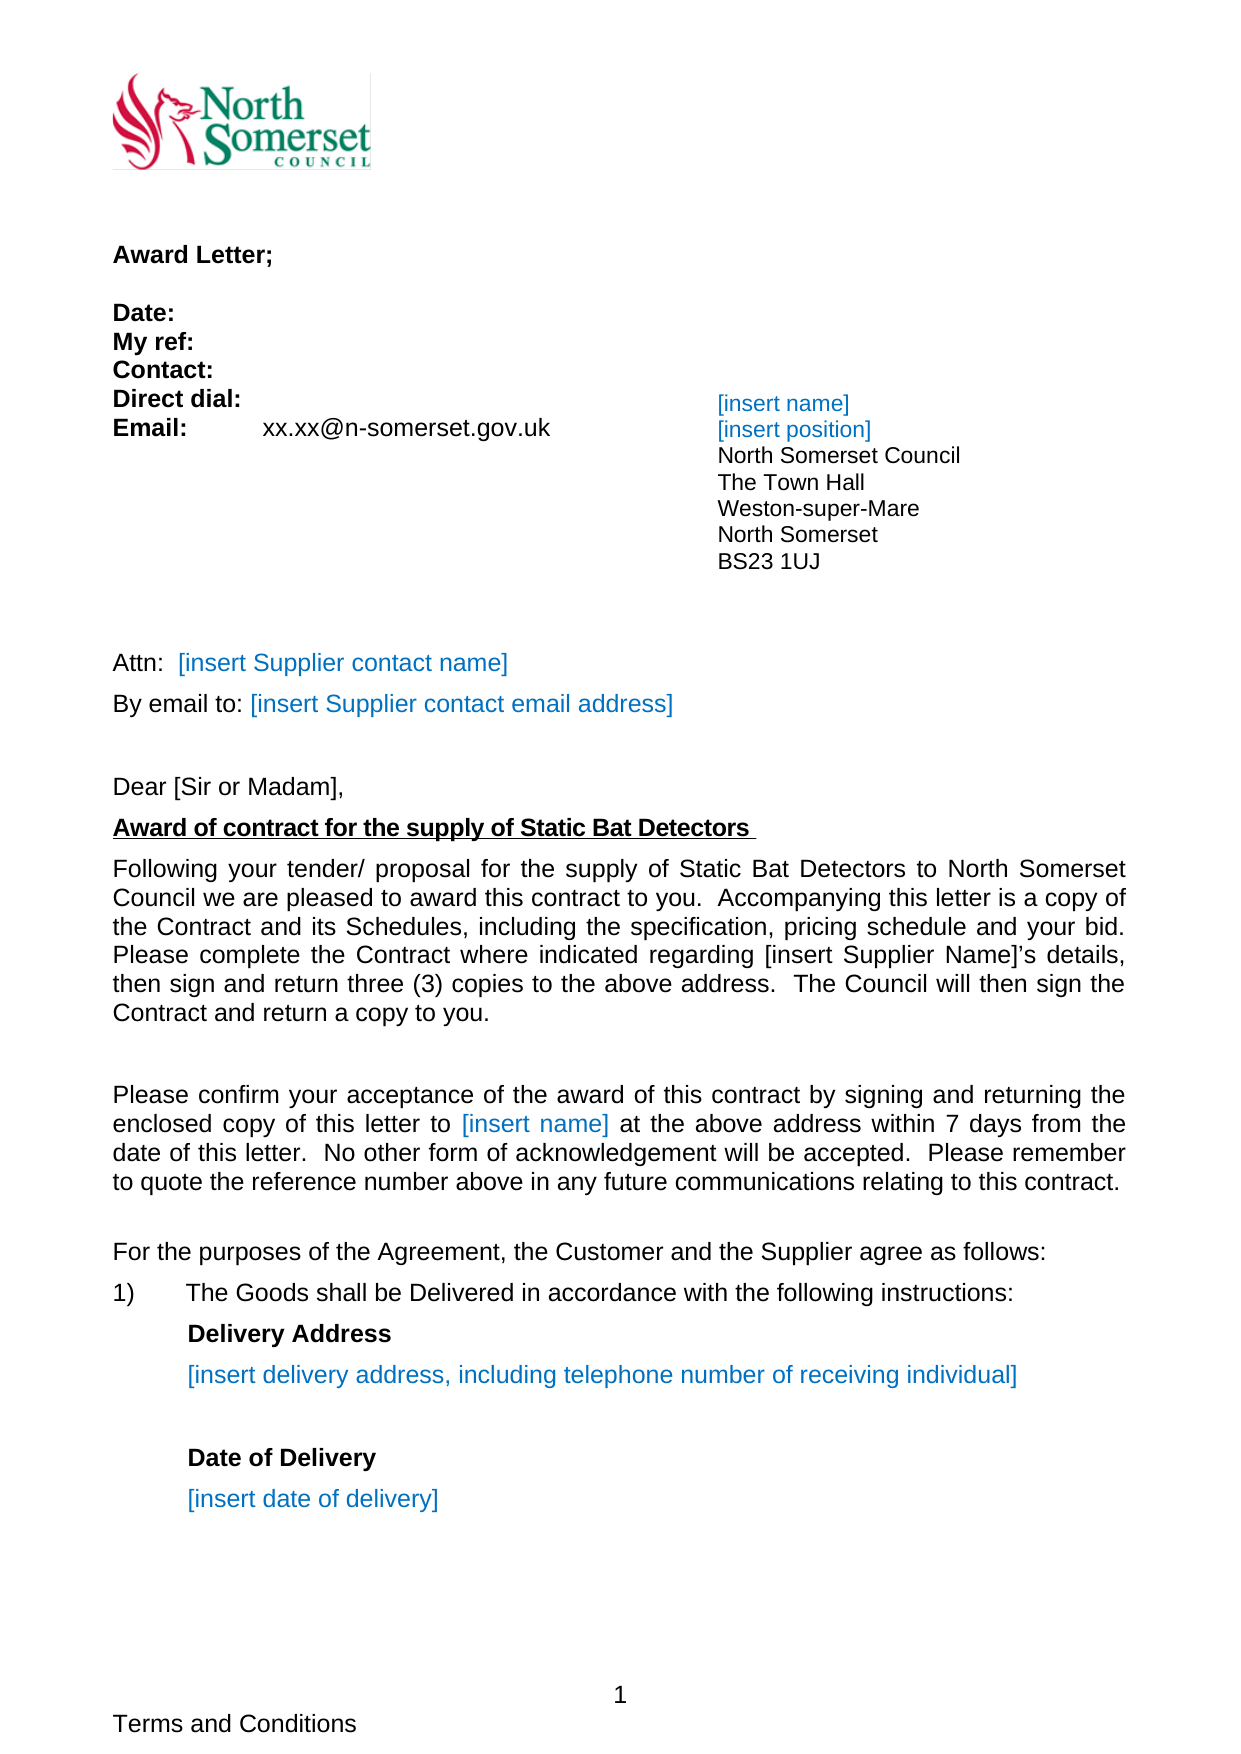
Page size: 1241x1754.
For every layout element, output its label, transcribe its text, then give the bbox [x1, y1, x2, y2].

text [insert date of delivery] [187, 1484, 1127, 1513]
text [insert delivery address, including telephone number of receiving individual] [187, 1361, 1127, 1389]
text Please confirm your acceptance of the award of this contract by signing and returning the enclosed copy of this letter to [insert name] at the above address within 7 days from the date of this letter. No other form of acknowledgement will be accepted. Please remember to quote the reference number above in any future communications relating to this contract. [112, 1081, 1128, 1196]
text Email: xx.xx@n-somerset.gov.uk [112, 413, 1128, 442]
list Dear [Sir or Madam], [112, 772, 1128, 801]
text Direct dial: [112, 384, 1128, 413]
text Contact: [112, 356, 1128, 384]
text Award of contract for the supply of Static Bat Detectors [112, 813, 1128, 842]
text For the purposes of the Agreement, the Customer and the Supplier agree as follows: [112, 1237, 1127, 1266]
text My ref: [112, 327, 1128, 356]
list The Goods shall be Delivered in accordance with the following instructions: [112, 1278, 1127, 1307]
text Date of Delivery [187, 1443, 1127, 1472]
text Delivery Address [187, 1319, 1127, 1348]
text Award Letter; [112, 241, 1128, 269]
picture [112, 73, 372, 171]
text Date: [112, 298, 1128, 327]
text Following your tender/ proposal for the supply of Static Bat Detectors to North Somerset Council we are pleased to award this contract to you. Accompanying this letter is a copy of the Contract and its Schedules, including the specification, pricing schedule and your bid. Please complete the Contract where indicated regarding [insert Supplier Name]’s details, then sign and return three (3) copies to the above address. The Council will then sign the Contract and return a copy to you. [112, 854, 1127, 1027]
text By email to: [insert Supplier contact email address] [112, 689, 1128, 718]
text Attn: [insert Supplier contact name] [112, 648, 1128, 677]
